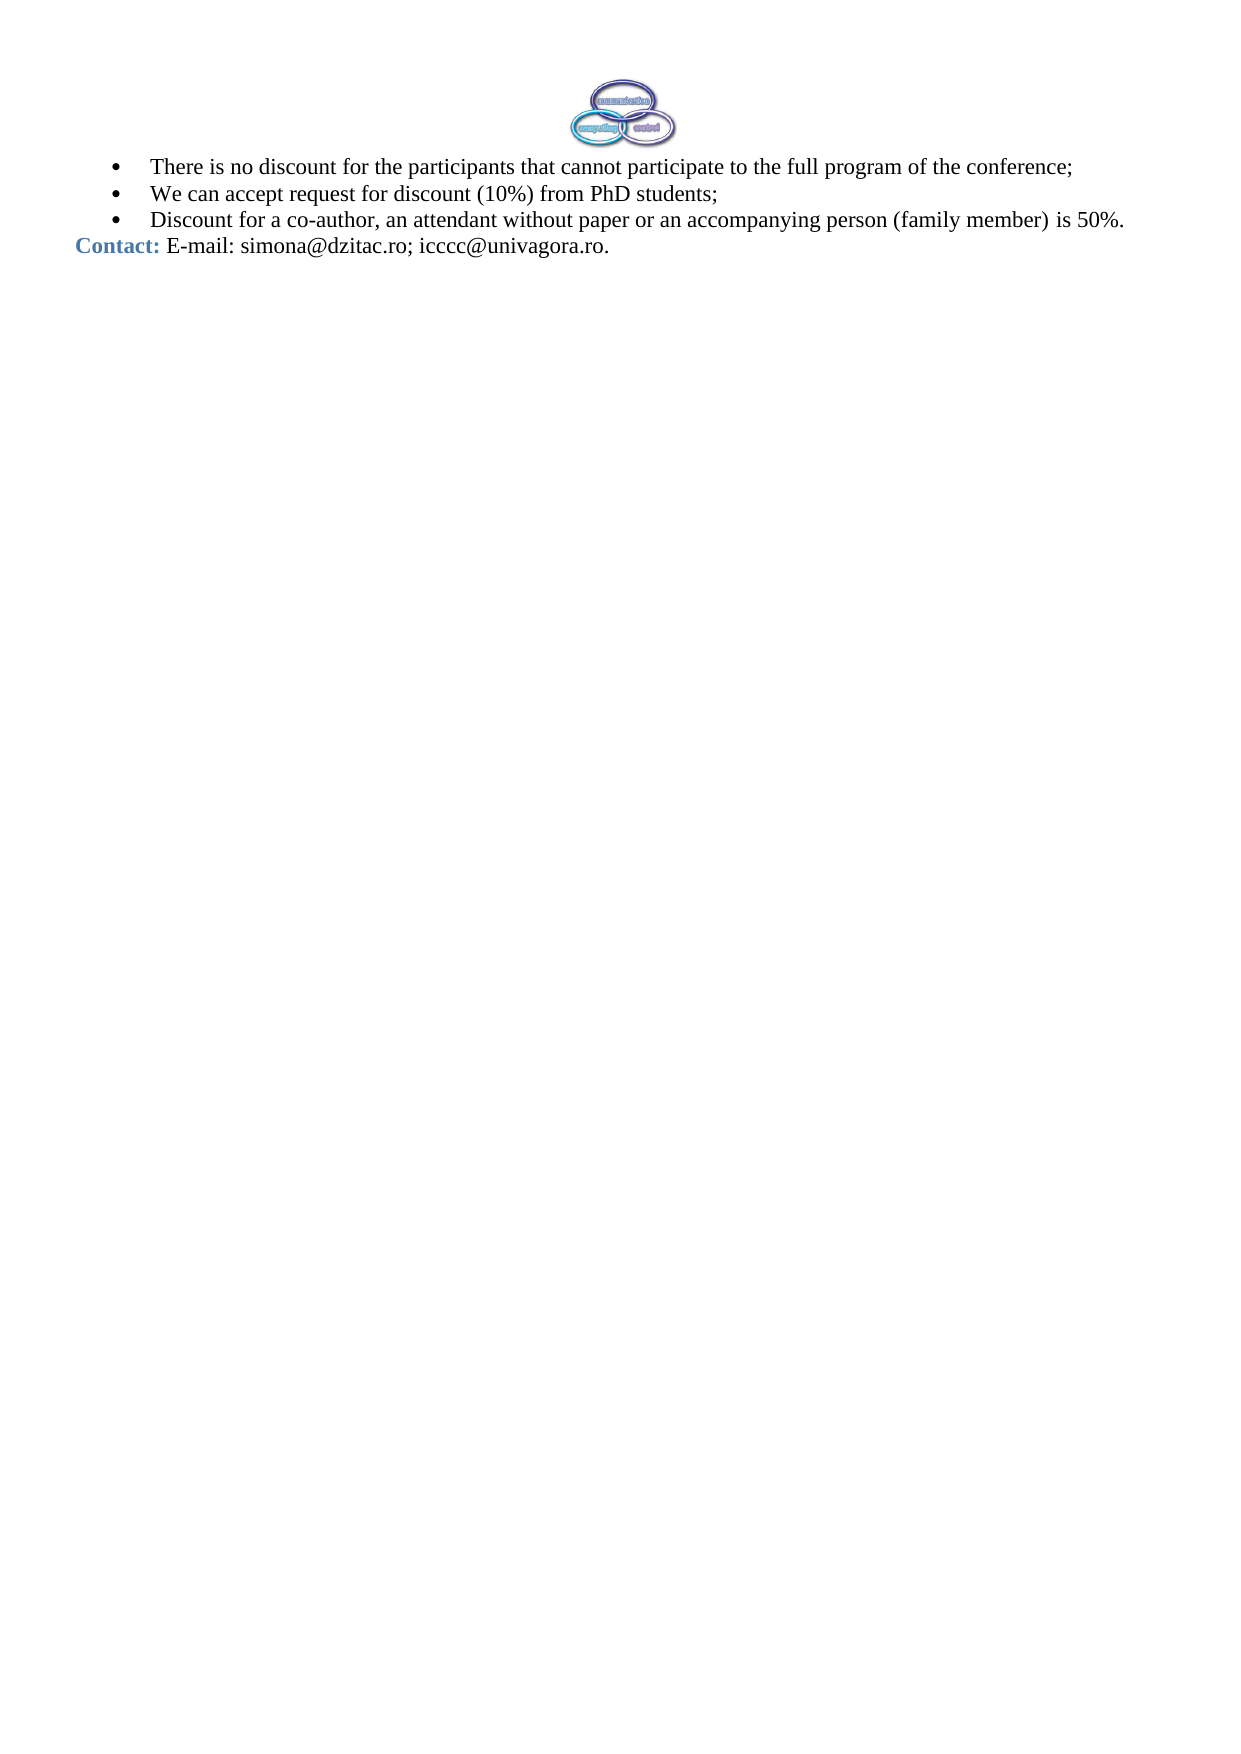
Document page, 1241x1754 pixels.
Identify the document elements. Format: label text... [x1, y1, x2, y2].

list There is no discount for the participants that cannot participate to the full program of the conference; [112, 153, 1165, 179]
list We can accept request for discount (10%) from PhD students; [112, 179, 1165, 206]
list Discount for a co-author, an attendant without paper or an accompanying person (family member) is 50%. [112, 206, 1165, 232]
subtitle Contact: E-mail: simona@dzitac.ro; icccc@univagora.ro. [75, 232, 1165, 259]
picture [563, 73, 677, 154]
